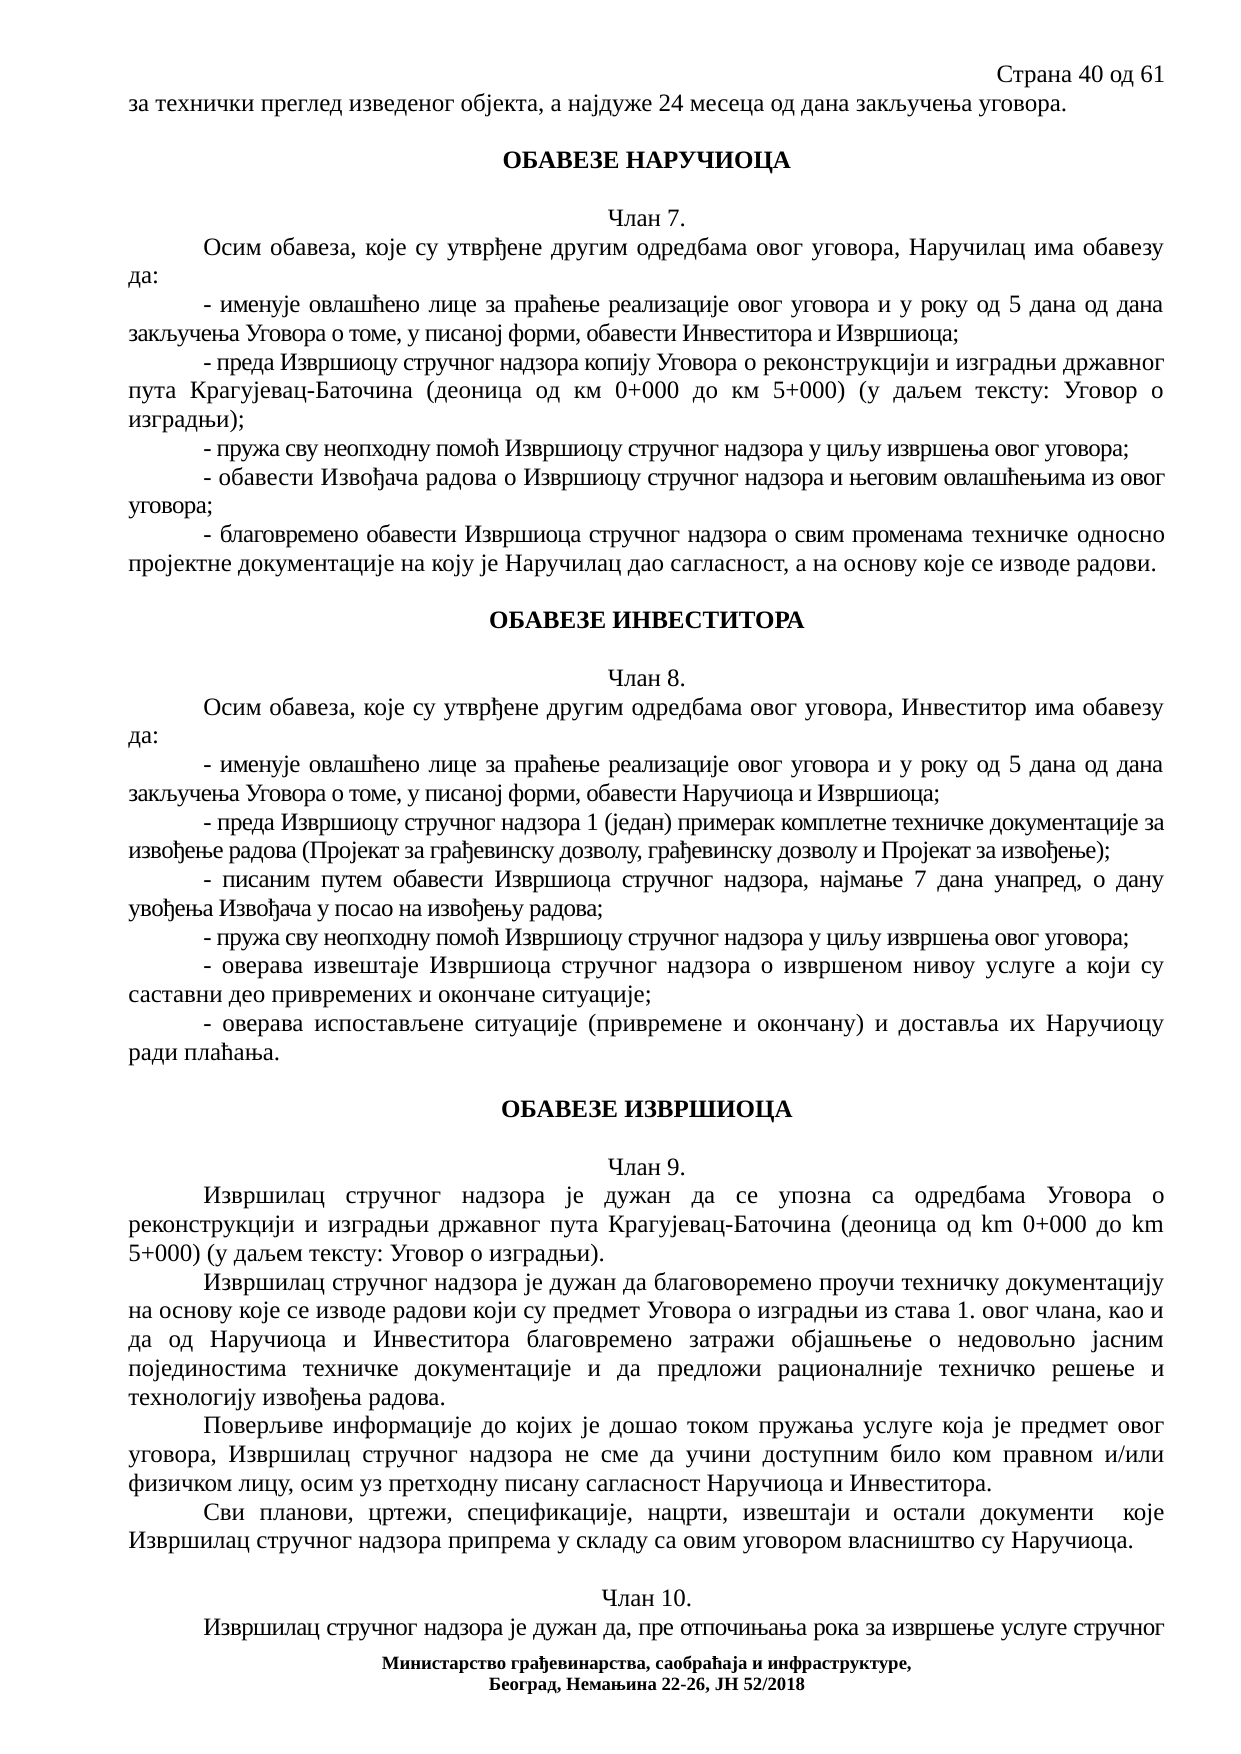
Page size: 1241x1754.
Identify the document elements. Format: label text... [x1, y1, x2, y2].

text - оверава извештаје Извршиоца стручног надзора о извршеном нивоу услуге а који су саставни део привремених и окончане ситуације; [128, 950, 1165, 1008]
text - пружа сву неопходну помоћ Извршиоцу стручног надзора у циљу извршења овог уговора; [128, 922, 1165, 950]
text ОБАВЕЗЕ ИНВЕСТИТОРА [128, 605, 1165, 634]
text - преда Извршиоцу стручног надзора копију Уговора о реконструкцији и изградњи државног пута Крагујевац-Баточина (деоница од км 0+000 до км 5+000) (у даљем тексту: Уговор о изградњи); [128, 347, 1165, 433]
text Члан 9. [128, 1152, 1165, 1180]
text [128, 88, 1165, 117]
text - писаним путем обавести Извршиоца стручног надзора, најмање 7 дана унапред, о дану увођења Извођача у посао на извођењу радова; [128, 864, 1165, 922]
text Осим обавеза, које су утврђене другим одредбама овог уговора, Наручилац има обавезу да: [128, 232, 1165, 289]
text Извршилац стручног надзора је дужан да се упозна са одредбама Уговора о реконструкцији и изградњи државног пута Крагујевац-Баточина (деоница од km 0+000 до km 5+000) (у даљем тексту: Уговор о изградњи). [128, 1180, 1165, 1267]
text ОБАВЕЗЕ НАРУЧИОЦА [128, 145, 1165, 174]
text - пружа сву неопходну помоћ Извршиоцу стручног надзора у циљу извршења овог уговора; [128, 433, 1165, 462]
text ОБАВЕЗЕ ИЗВРШИОЦА [128, 1094, 1165, 1123]
text Извршилац стручног надзора је дужан да благоворемено проучи техничку документацију на основу које се изводе радови који су предмет Уговора о изградњи из става 1. овог члана, као и да од Наручиоца и Инвеститора благовремено затражи објашњење о недовољно јасним појединостима техничке документације и да предложи рационалније техничко решење и технологију извођења радова. [128, 1267, 1165, 1410]
text - благовремено обавести Извршиоца стручног надзора о свим променама техничке односно пројектне документације на коју је Наручилац дао сагласност, а на основу које се изводе радови. [128, 519, 1165, 577]
text Осим обавеза, које су утврђене другим одредбама овог уговора, Инвеститор има обавезу да: [128, 692, 1165, 749]
text Члан 10. [128, 1583, 1165, 1612]
text - обавести Извођача радова о Извршиоцу стручног надзора и његовим овлашћењима из овог уговора; [128, 462, 1165, 519]
text - именује овлашћено лице за праћење реализације овог уговора и у року од 5 дана од дана закључења Уговора о томе, у писаној форми, обавести Наручиоца и Извршиоца; [128, 749, 1165, 807]
text Члан 8. [128, 663, 1165, 692]
text - именује овлашћено лице за праћење реализације овог уговора и у року од 5 дана од дана закључења Уговора о томе, у писаној форми, обавести Инвеститора и Извршиоца; [128, 289, 1165, 347]
text Поверљиве информације до којих је дошао током пружања услуге која је предмет овог уговора, Извршилац стручног надзора не сме да учини доступним било ком правном и/или физичком лицу, осим уз претходну писану сагласност Наручиоца и Инвеститора. [128, 1410, 1165, 1497]
text Члан 7. [128, 203, 1165, 232]
text - оверава испостављене ситуације (привремене и окончану) и доставља их Наручиоцу ради плаћања. [128, 1008, 1165, 1065]
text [128, 1612, 1165, 1640]
text Сви планови, цртежи, спецификације, нацрти, извештаји и остали документи које Извршилац стручног надзора припрема у складу са овим уговором власништво су Наручиоца. [128, 1497, 1165, 1554]
text - преда Извршиоцу стручног надзора 1 (један) примерак комплетне техничке документације за извођење радова (Пројекат за грађевинску дозволу, грађевинску дозволу и Пројекат за извођење); [128, 807, 1165, 864]
